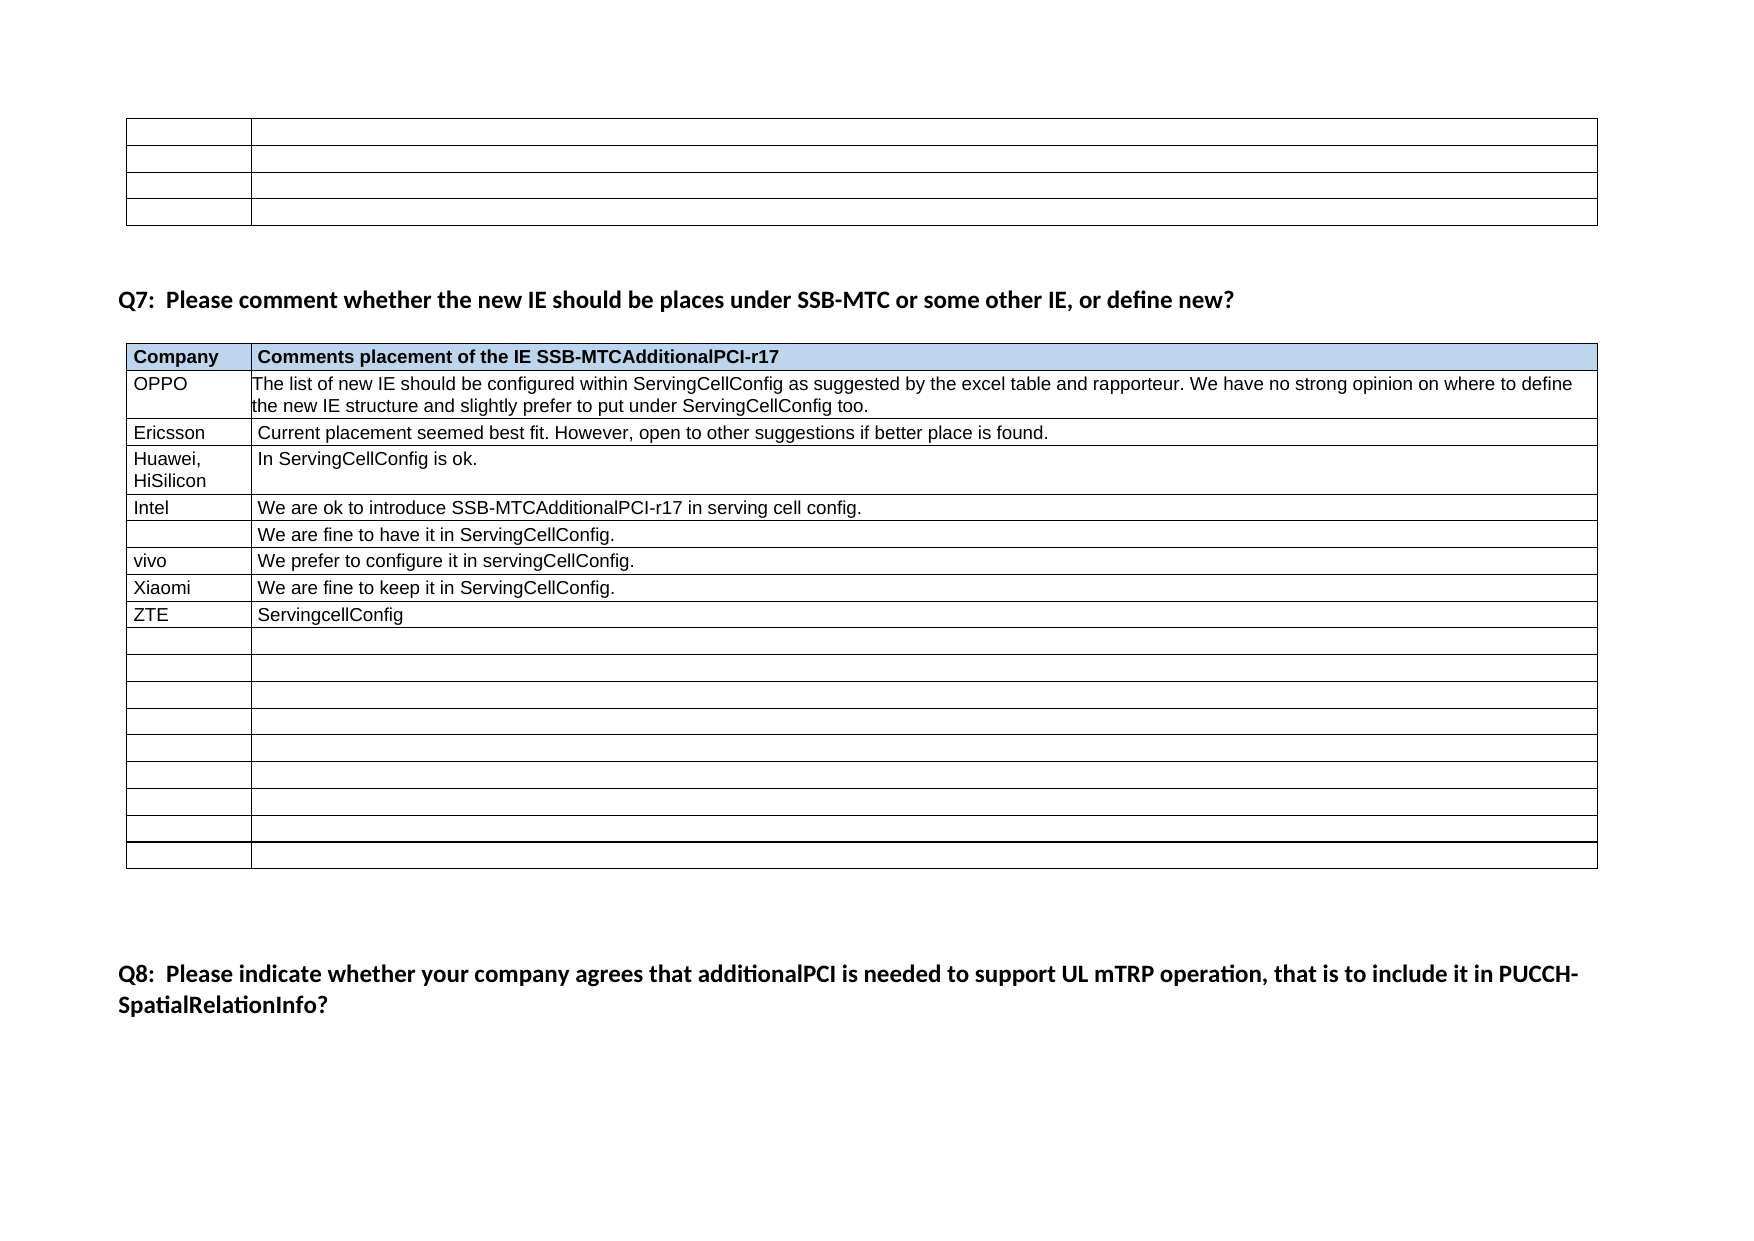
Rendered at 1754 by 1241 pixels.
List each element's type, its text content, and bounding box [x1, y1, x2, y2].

table_cell [127, 146, 251, 172]
table_cell [127, 709, 251, 734]
table_cell vivo [127, 548, 251, 574]
table_cell Xiaomi [127, 575, 251, 601]
table_cell [127, 735, 251, 761]
table_cell [252, 682, 1597, 708]
table_cell [252, 816, 1597, 841]
table_cell We are fine to have it in ServingCellConfig. [252, 521, 1597, 547]
table_cell [127, 173, 251, 198]
table_cell We prefer to configure it in servingCellConfig. [252, 548, 1597, 574]
table_cell Current placement seemed best fit. However, open to other suggestions if better place is found. [252, 419, 1597, 445]
table_cell [127, 789, 251, 815]
table_cell [127, 843, 251, 868]
table_cell [252, 709, 1597, 734]
table_cell The list of new IE should be configured within ServingCellConfig as suggested by the excel table and rapporteur. We have no strong opinion on where to define the new IE structure and slightly prefer to put under ServingCellConfig too. [252, 371, 1597, 418]
table_cell We are ok to introduce SSB-MTCAdditionalPCI-r17 in serving cell config. [252, 495, 1597, 520]
text Q8: Please indicate whether your company agrees that additionalPCI is needed to support UL mTRP operation, that is to include it in PUCCH-SpatialRelationInfo? [118, 958, 1606, 1019]
table_cell Ericsson [127, 419, 251, 445]
table_cell [252, 119, 1597, 145]
table_cell [127, 682, 251, 708]
table_cell In ServingCellConfig is ok. [252, 446, 1597, 493]
table_cell [127, 762, 251, 788]
table_cell [252, 199, 1597, 225]
table_cell [252, 789, 1597, 815]
table_cell [252, 628, 1597, 654]
table_cell [252, 735, 1597, 761]
table_cell [127, 521, 251, 547]
table_cell [252, 843, 1597, 868]
table_cell [127, 816, 251, 841]
table_cell [127, 628, 251, 654]
table_cell [127, 119, 251, 145]
table_cell ZTE [127, 602, 251, 627]
table_cell [252, 146, 1597, 172]
table_cell We are fine to keep it in ServingCellConfig. [252, 575, 1597, 601]
table_header Comments placement of the IE SSB-MTCAdditionalPCI-r17 [252, 344, 1597, 370]
table_cell OPPO [127, 371, 251, 418]
table_cell [127, 199, 251, 225]
table_cell ServingcellConfig [252, 602, 1597, 627]
table_header Company [127, 344, 251, 370]
table_cell [252, 173, 1597, 198]
table_cell Intel [127, 495, 251, 520]
table_cell [252, 762, 1597, 788]
text Q7: Please comment whether the new IE should be places under SSB-MTC or some other IE, or define new? [118, 285, 1606, 315]
table_cell [252, 655, 1597, 681]
table_cell [127, 655, 251, 681]
table_cell Huawei, HiSilicon [127, 446, 251, 493]
